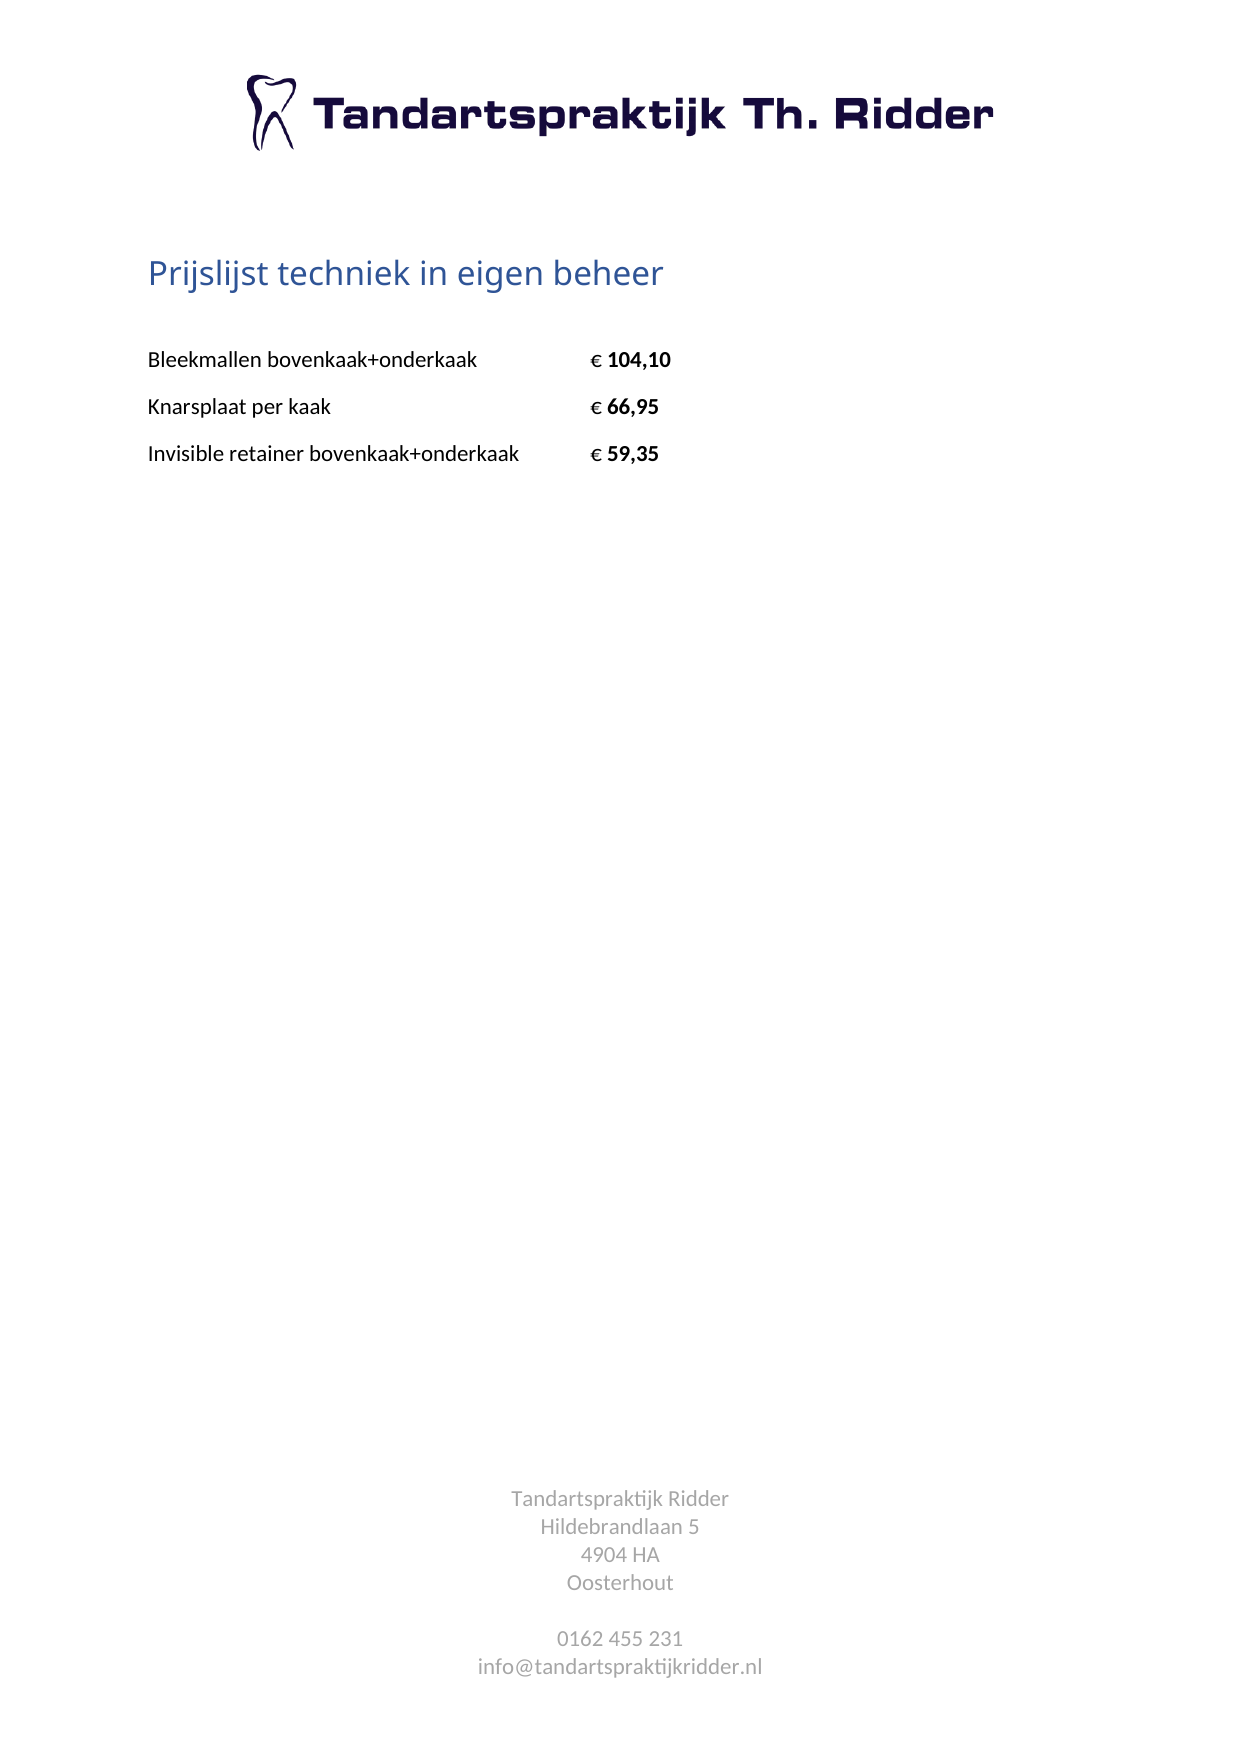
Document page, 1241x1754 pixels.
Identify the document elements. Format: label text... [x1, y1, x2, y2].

subtitle Prijslijst techniek in eigen beheer [148, 250, 1093, 295]
text Knarsplaat per kaak € 66,95 [148, 392, 1093, 420]
picture [247, 73, 994, 151]
text Bleekmallen bovenkaak+onderkaak € 104,10 [148, 346, 1093, 373]
text Invisible retainer bovenkaak+onderkaak € 59,35 [148, 439, 1093, 467]
